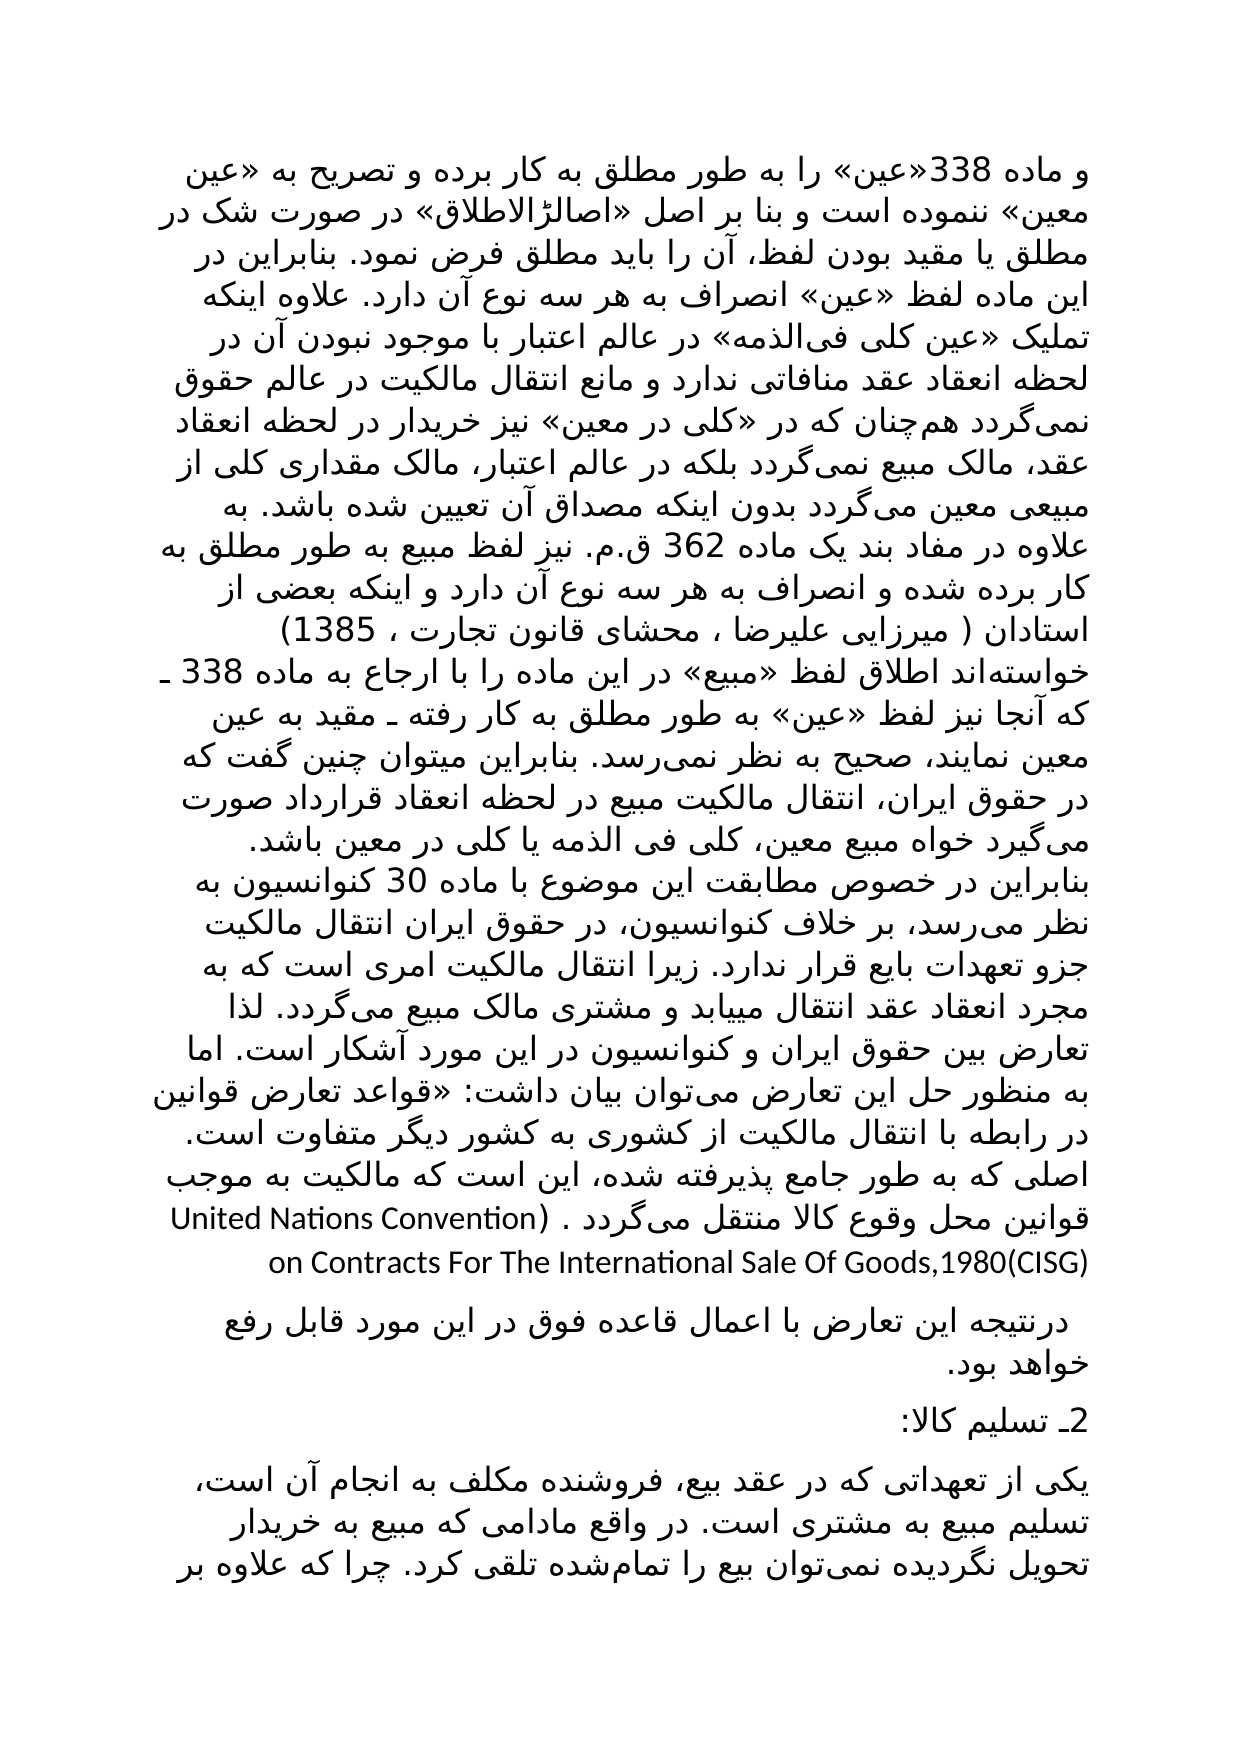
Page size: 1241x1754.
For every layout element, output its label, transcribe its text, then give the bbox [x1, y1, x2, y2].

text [150, 150, 1090, 1282]
text در‌نتیجه این تعارض با اعمال قاعده فوق در این مورد قابل رفع خواهد بود. [150, 1301, 1090, 1382]
text 2ـ تسلیم کالا: [150, 1402, 1090, 1441]
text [150, 1460, 1090, 1583]
